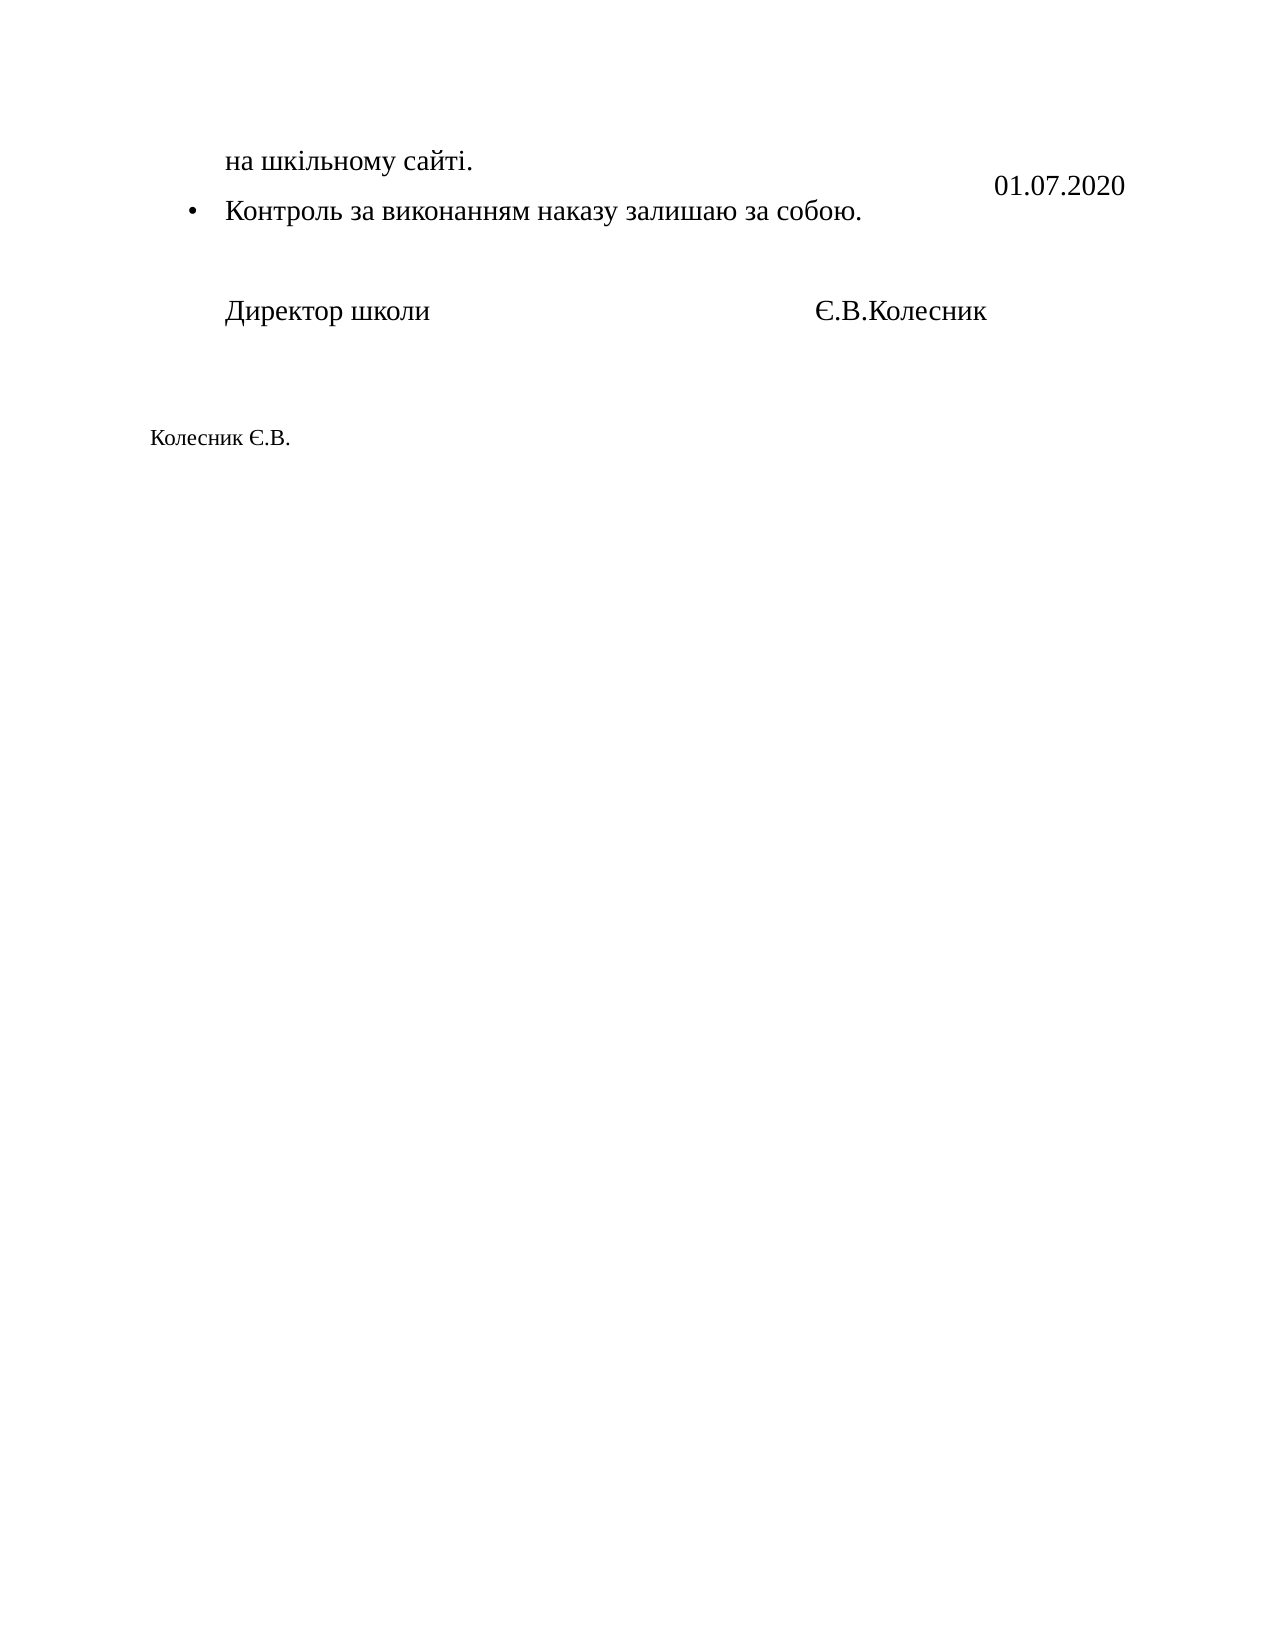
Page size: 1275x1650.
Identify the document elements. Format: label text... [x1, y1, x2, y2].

text на шкільному сайті. [225, 150, 1125, 175]
text Колесник Є.В. [150, 425, 1125, 450]
text Директор школи Є.В.Колесник [225, 300, 1125, 325]
list Контроль за виконанням наказу залишаю за собою. [187, 200, 1125, 225]
text 01.07.2020 [225, 175, 1125, 200]
